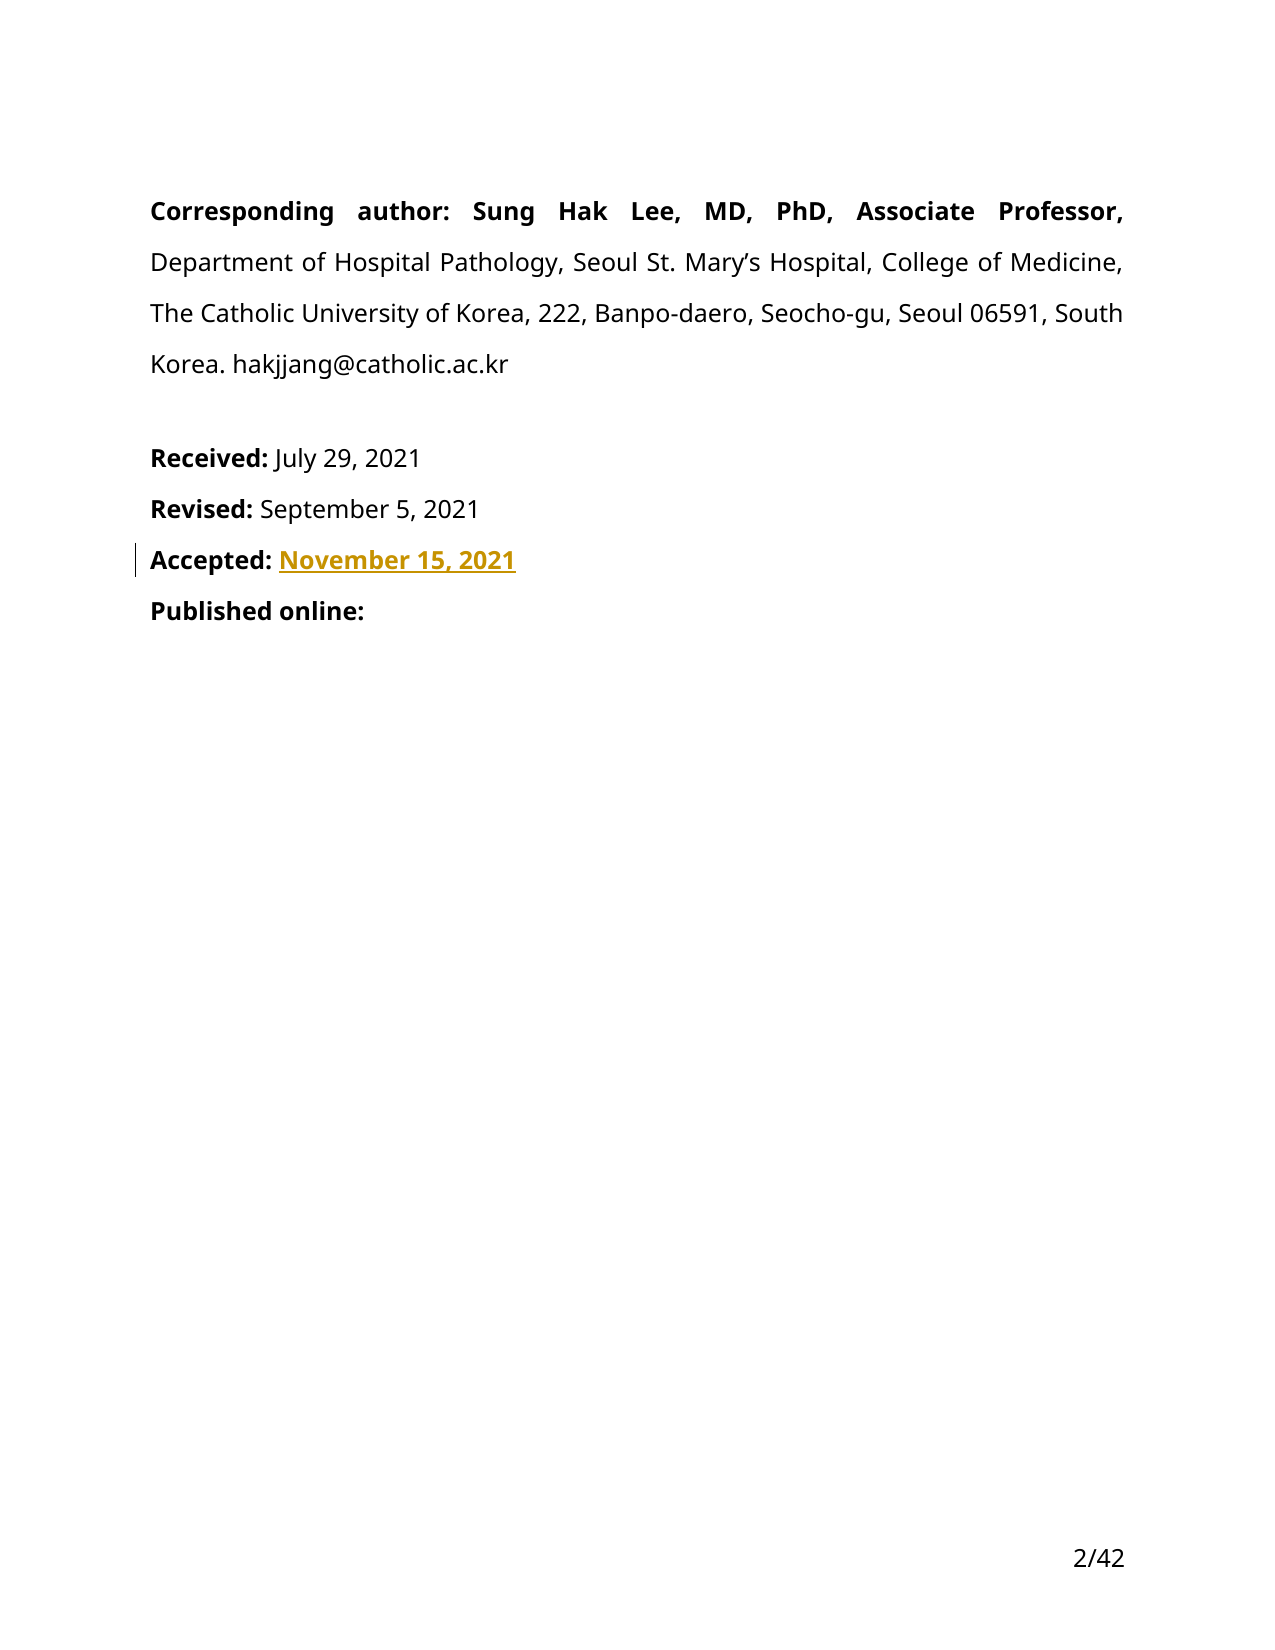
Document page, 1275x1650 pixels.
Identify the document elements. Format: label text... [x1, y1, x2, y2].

text Received: July 29, 2021 [150, 440, 1125, 474]
text Revised: September 5, 2021 [150, 491, 1125, 526]
text Published online: [150, 593, 1125, 628]
text Accepted: [150, 542, 1125, 577]
text Corresponding author: Sung Hak Lee, MD, PhD, Associate Professor, Department of Hospital Pathology, Seoul St. Mary’s Hospital, College of Medicine, The Catholic University of Korea, 222, Banpo-daero, Seocho-gu, Seoul 06591, South Korea. hakjjang@catholic.ac.kr [150, 193, 1125, 380]
